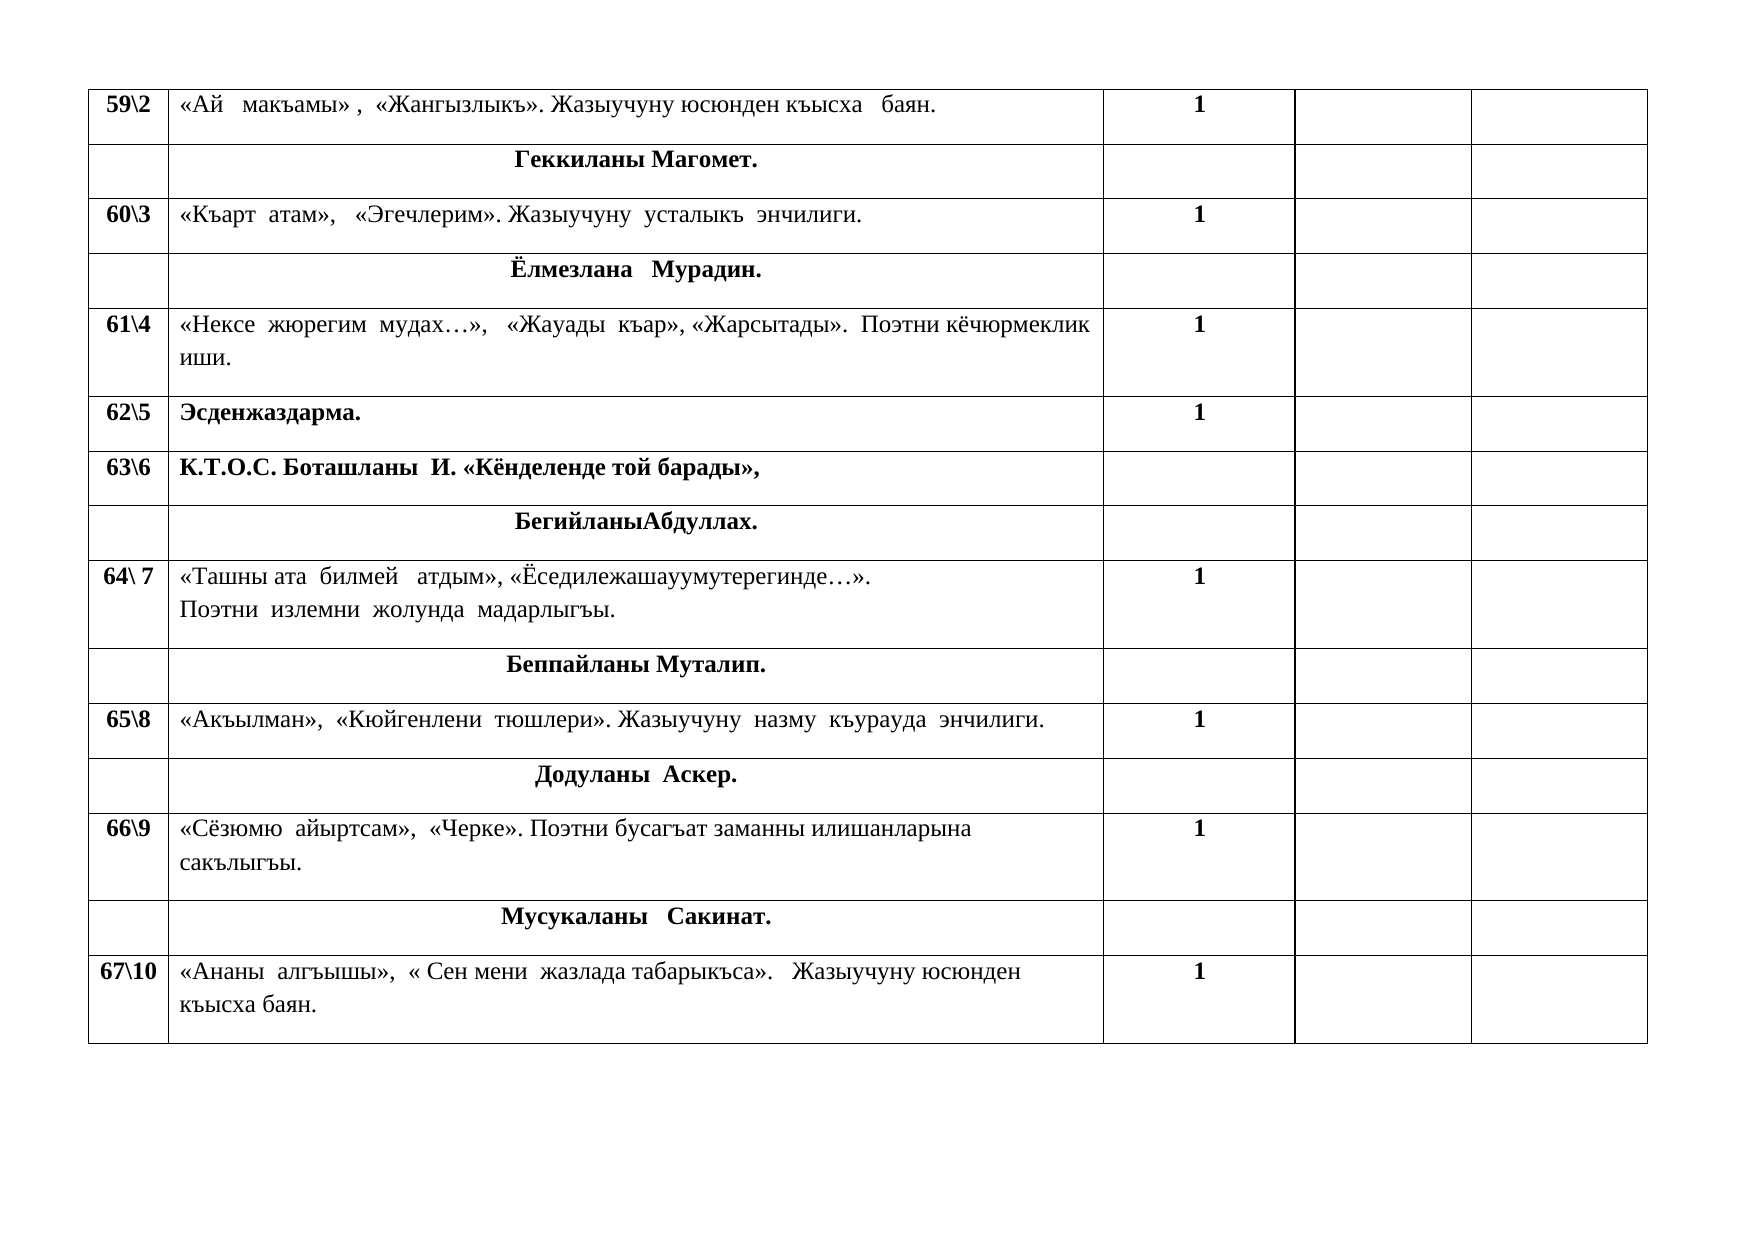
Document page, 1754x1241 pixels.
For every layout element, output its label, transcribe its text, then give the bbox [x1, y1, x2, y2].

table_cell [1296, 199, 1471, 253]
table_cell [1104, 254, 1294, 308]
table_cell [1296, 90, 1471, 143]
table_cell [1472, 309, 1647, 396]
table_cell «Ташны ата билмей атдым», «Ёседилежашауумутерегинде…». Поэтни излемни жолунда мадарлыгъы. [169, 561, 1103, 648]
table_cell 1 [1104, 90, 1294, 143]
table_cell 1 [1104, 704, 1294, 758]
table_cell [1472, 704, 1647, 758]
table_cell [89, 145, 168, 198]
table_cell [1296, 814, 1471, 900]
table_cell [89, 901, 168, 955]
table_cell [1296, 704, 1471, 758]
table_cell [1472, 397, 1647, 451]
table_cell [1296, 759, 1471, 812]
table_cell 63\6 [89, 452, 168, 505]
table_cell 60\3 [89, 199, 168, 253]
table_cell [1472, 759, 1647, 812]
table_cell 1 [1104, 309, 1294, 396]
table_cell [1472, 561, 1647, 648]
table_cell [89, 254, 168, 308]
table_cell [1104, 452, 1294, 505]
table_cell 65\8 [89, 704, 168, 758]
table_cell [1296, 956, 1471, 1042]
table_cell Геккиланы Магомет. [169, 145, 1103, 198]
table_cell [1296, 309, 1471, 396]
table_cell Мусукаланы Сакинат. [169, 901, 1103, 955]
table_cell 1 [1104, 814, 1294, 900]
table_cell [1472, 90, 1647, 143]
table_cell Додуланы Аскер. [169, 759, 1103, 812]
table_cell [1472, 649, 1647, 703]
table_cell 1 [1104, 561, 1294, 648]
table_cell 1 [1104, 199, 1294, 253]
table_cell [1296, 561, 1471, 648]
table_cell [1104, 506, 1294, 560]
table_cell [89, 759, 168, 812]
table_cell [1472, 814, 1647, 900]
table_cell Ёлмезлана Мурадин. [169, 254, 1103, 308]
table_cell «Сёзюмю айыртсам», «Черке». Поэтни бусагъат заманны илишанларына сакълыгъы. [169, 814, 1103, 900]
table_cell «Ай макъамы» , «Жангызлыкъ». Жазыучуну юсюнден къысха баян. [169, 90, 1103, 143]
table_cell Беппайланы Муталип. [169, 649, 1103, 703]
table_cell [89, 506, 168, 560]
table_cell [1472, 506, 1647, 560]
table_cell К.Т.О.С. Боташланы И. «Кёнделенде той барады», [169, 452, 1103, 505]
table_cell [1472, 956, 1647, 1042]
table_cell 66\9 [89, 814, 168, 900]
table_cell [1296, 506, 1471, 560]
table_cell [1472, 452, 1647, 505]
table_cell [1296, 397, 1471, 451]
table_cell [1472, 254, 1647, 308]
table_cell [1296, 145, 1471, 198]
table_cell 1 [1104, 397, 1294, 451]
table_cell 62\5 [89, 397, 168, 451]
table_cell [1296, 649, 1471, 703]
table_cell [1104, 649, 1294, 703]
table_cell [1472, 901, 1647, 955]
table_cell «Къарт атам», «Эгечлерим». Жазыучуну усталыкъ энчилиги. [169, 199, 1103, 253]
table_cell [1472, 145, 1647, 198]
table_cell [1296, 901, 1471, 955]
table_cell Эсденжаздарма. [169, 397, 1103, 451]
table_cell «Нексе жюрегим мудах…», «Жауады къар», «Жарсытады». Поэтни кёчюрмеклик иши. [169, 309, 1103, 396]
table_cell [89, 649, 168, 703]
table_cell 1 [1104, 956, 1294, 1042]
table_cell БегийланыАбдуллах. [169, 506, 1103, 560]
table_cell «Ананы алгъышы», « Сен мени жазлада табарыкъса». Жазыучуну юсюнден къысха баян. [169, 956, 1103, 1042]
table_cell [1104, 901, 1294, 955]
table_cell 61\4 [89, 309, 168, 396]
table_cell [1296, 254, 1471, 308]
table_cell [1104, 145, 1294, 198]
table_cell 59\2 [89, 90, 168, 143]
table_cell 64\ 7 [89, 561, 168, 648]
table_cell 67\10 [89, 956, 168, 1042]
table_cell [1296, 452, 1471, 505]
table_cell [1104, 759, 1294, 812]
table_cell «Акъылман», «Кюйгенлени тюшлери». Жазыучуну назму къурауда энчилиги. [169, 704, 1103, 758]
table_cell [1472, 199, 1647, 253]
